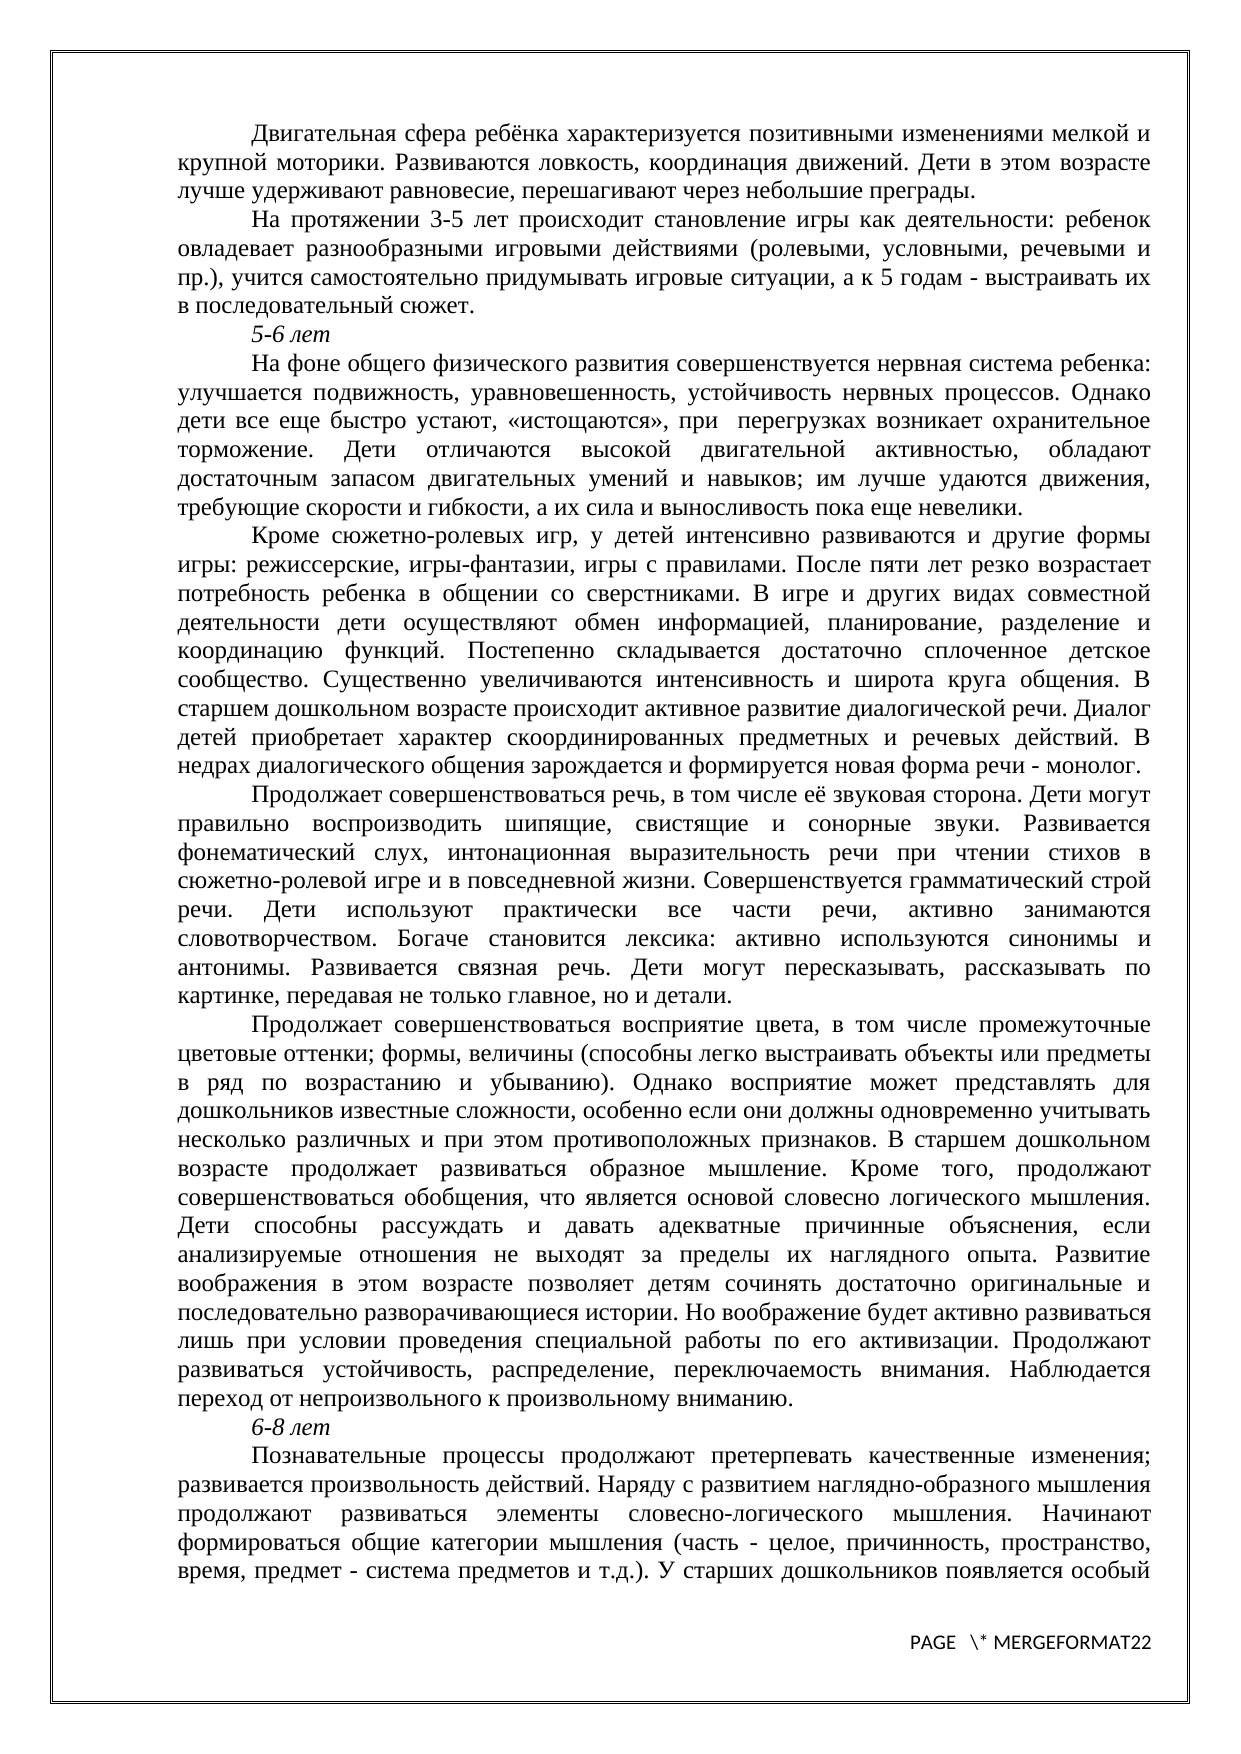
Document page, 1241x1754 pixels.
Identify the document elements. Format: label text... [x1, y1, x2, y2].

text Двигательная сфера ребёнка характеризуется позитивными изменениями мелкой и крупной моторики. Развиваются ловкость, координация движений. Дети в этом возрасте лучше удерживают равновесие, перешагивают через небольшие преграды. [177, 118, 1152, 204]
text На протяжении 3-5 лет происходит становление игры как деятельности: ребенок овладевает разнообразными игровыми действиями (ролевыми, условными, речевыми и пр.), учится самостоятельно придумывать игровые ситуации, а к 5 годам - выстраивать их в последовательный сюжет. [177, 204, 1152, 319]
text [177, 1441, 1152, 1584]
text На фоне общего физического развития совершенствуется нервная система ребенка: улучшается подвижность, уравновешенность, устойчивость нервных процессов. Однако дети все еще быстро устают, «истощаются», при перегрузках возникает охранительное торможение. Дети отличаются высокой двигательной активностью, обладают достаточным запасом двигательных умений и навыков; им лучше удаются движения, требующие скорости и гибкости, а их сила и выносливость пока еще невелики. [177, 348, 1152, 521]
text 5-6 лет [177, 319, 1152, 348]
text 6-8 лет [177, 1412, 1152, 1441]
text Продолжает совершенствоваться восприятие цвета, в том числе промежуточные цветовые оттенки; формы, величины (способны легко выстраивать объекты или предметы в ряд по возрастанию и убыванию). Однако восприятие может представлять для дошкольников известные сложности, особенно если они должны одновременно учитывать несколько различных и при этом противоположных признаков. В старшем дошкольном возрасте продолжает развиваться образное мышление. Кроме того, продолжают совершенствоваться обобщения, что является основой словесно логического мышления. Дети способны рассуждать и давать адекватные причинные объяснения, если анализируемые отношения не выходят за пределы их наглядного опыта. Развитие воображения в этом возрасте позволяет детям сочинять достаточно оригинальные и последовательно разворачивающиеся истории. Но воображение будет активно развиваться лишь при условии проведения специальной работы по его активизации. Продолжают развиваться устойчивость, распределение, переключаемость внимания. Наблюдается переход от непроизвольного к произвольному вниманию. [177, 1009, 1152, 1412]
text Продолжает совершенствоваться речь, в том числе её звуковая сторона. Дети могут правильно воспроизводить шипящие, свистящие и сонорные звуки. Развивается фонематический слух, интонационная выразительность речи при чтении стихов в сюжетно-ролевой игре и в повседневной жизни. Совершенствуется грамматический строй речи. Дети используют практически все части речи, активно занимаются словотворчеством. Богаче становится лексика: активно используются синонимы и антонимы. Развивается связная речь. Дети могут пересказывать, рассказывать по картинке, передавая не только главное, но и детали. [177, 779, 1152, 1009]
text Кроме сюжетно-ролевых игр, у детей интенсивно развиваются и другие формы игры: режиссерские, игры-фантазии, игры с правилами. После пяти лет резко возрастает потребность ребенка в общении со сверстниками. В игре и других видах совместной деятельности дети осуществляют обмен информацией, планирование, разделение и координацию функций. Постепенно складывается достаточно сплоченное детское сообщество. Существенно увеличиваются интенсивность и широта круга общения. В старшем дошкольном возрасте происходит активное развитие диалогической речи. Диалог детей приобретает характер скоординированных предметных и речевых действий. В недрах диалогического общения зарождается и формируется новая форма речи - монолог. [177, 521, 1152, 779]
